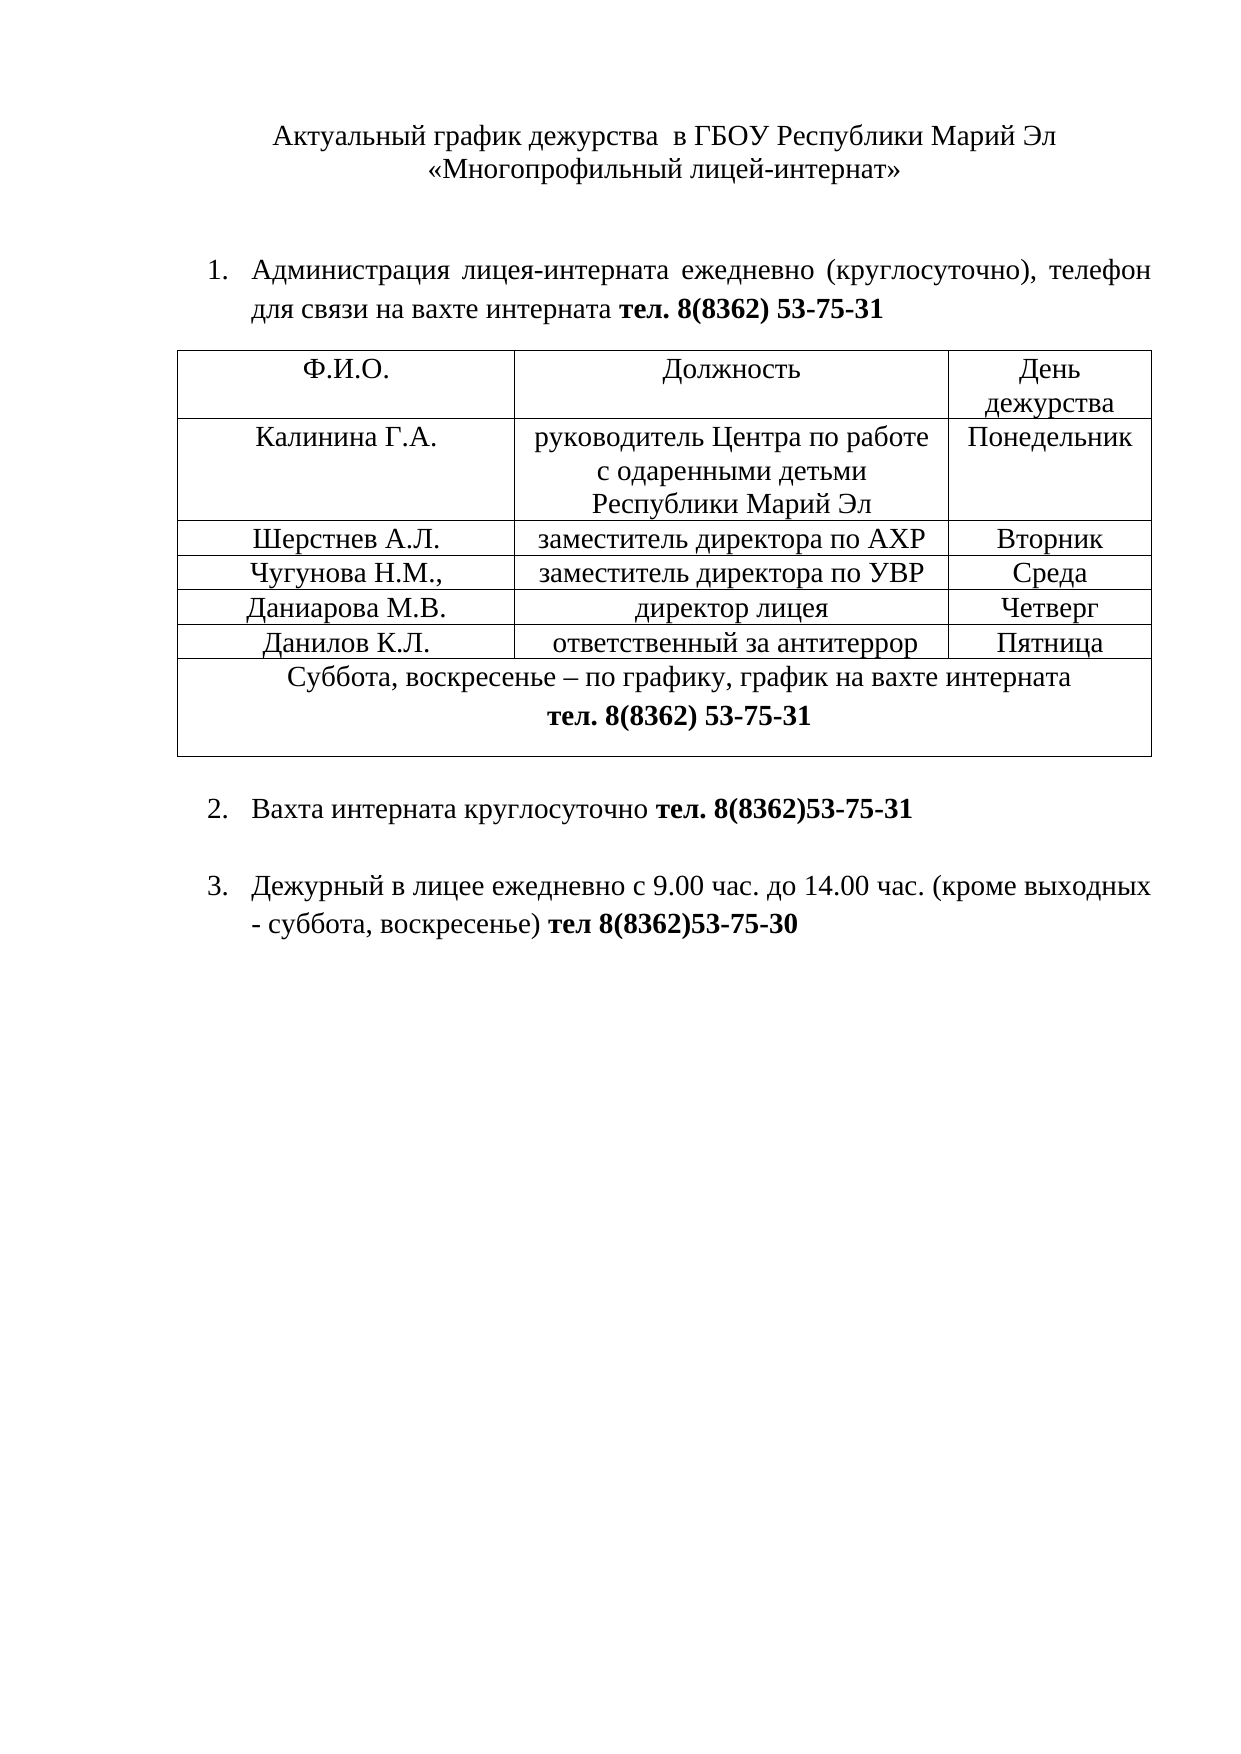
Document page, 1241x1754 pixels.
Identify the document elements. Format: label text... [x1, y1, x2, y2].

table_cell Среда [949, 556, 1151, 589]
table_cell Даниарова М.В. [178, 590, 514, 624]
list Дежурный в лицее ежедневно с 9.00 час. до 14.00 час. (кроме выходных - суббота, воскресенье) тел 8(8362)53-75-30 [207, 868, 1152, 940]
table_cell ответственный за антитеррор [515, 625, 948, 658]
table_cell директор лицея [515, 590, 948, 624]
table_header Должность [515, 351, 948, 418]
list Вахта интерната круглосуточно тел. 8(8362)53-75-31 [207, 791, 1152, 824]
table_cell Пятница [949, 625, 1151, 658]
table_header День дежурства [949, 351, 1151, 418]
text Актуальный график дежурства в ГБОУ Республики Марий Эл «Многопрофильный лицей-интернат» [177, 118, 1152, 185]
table_cell Четверг [949, 590, 1151, 624]
table_cell Шерстнев А.Л. [178, 521, 514, 554]
table_cell Данилов К.Л. [178, 625, 514, 658]
table_header Ф.И.О. [178, 351, 514, 418]
table_cell Понедельник [949, 419, 1151, 520]
table_cell Вторник [949, 521, 1151, 554]
table_cell заместитель директора по УВР [515, 556, 948, 589]
table_cell руководитель Центра по работе с одаренными детьми Республики Марий Эл [515, 419, 948, 520]
table_cell Суббота, воскресенье – по графику, график на вахте интерната тел. 8(8362) 53-75-31 [178, 659, 1151, 756]
list Администрация лицея-интерната ежедневно (круглосуточно), телефон для связи на вахте интерната тел. 8(8362) 53-75-31 [207, 252, 1152, 324]
table_cell Калинина Г.А. [178, 419, 514, 520]
table_cell Чугунова Н.М., [178, 556, 514, 589]
table_cell заместитель директора по АХР [515, 521, 948, 554]
